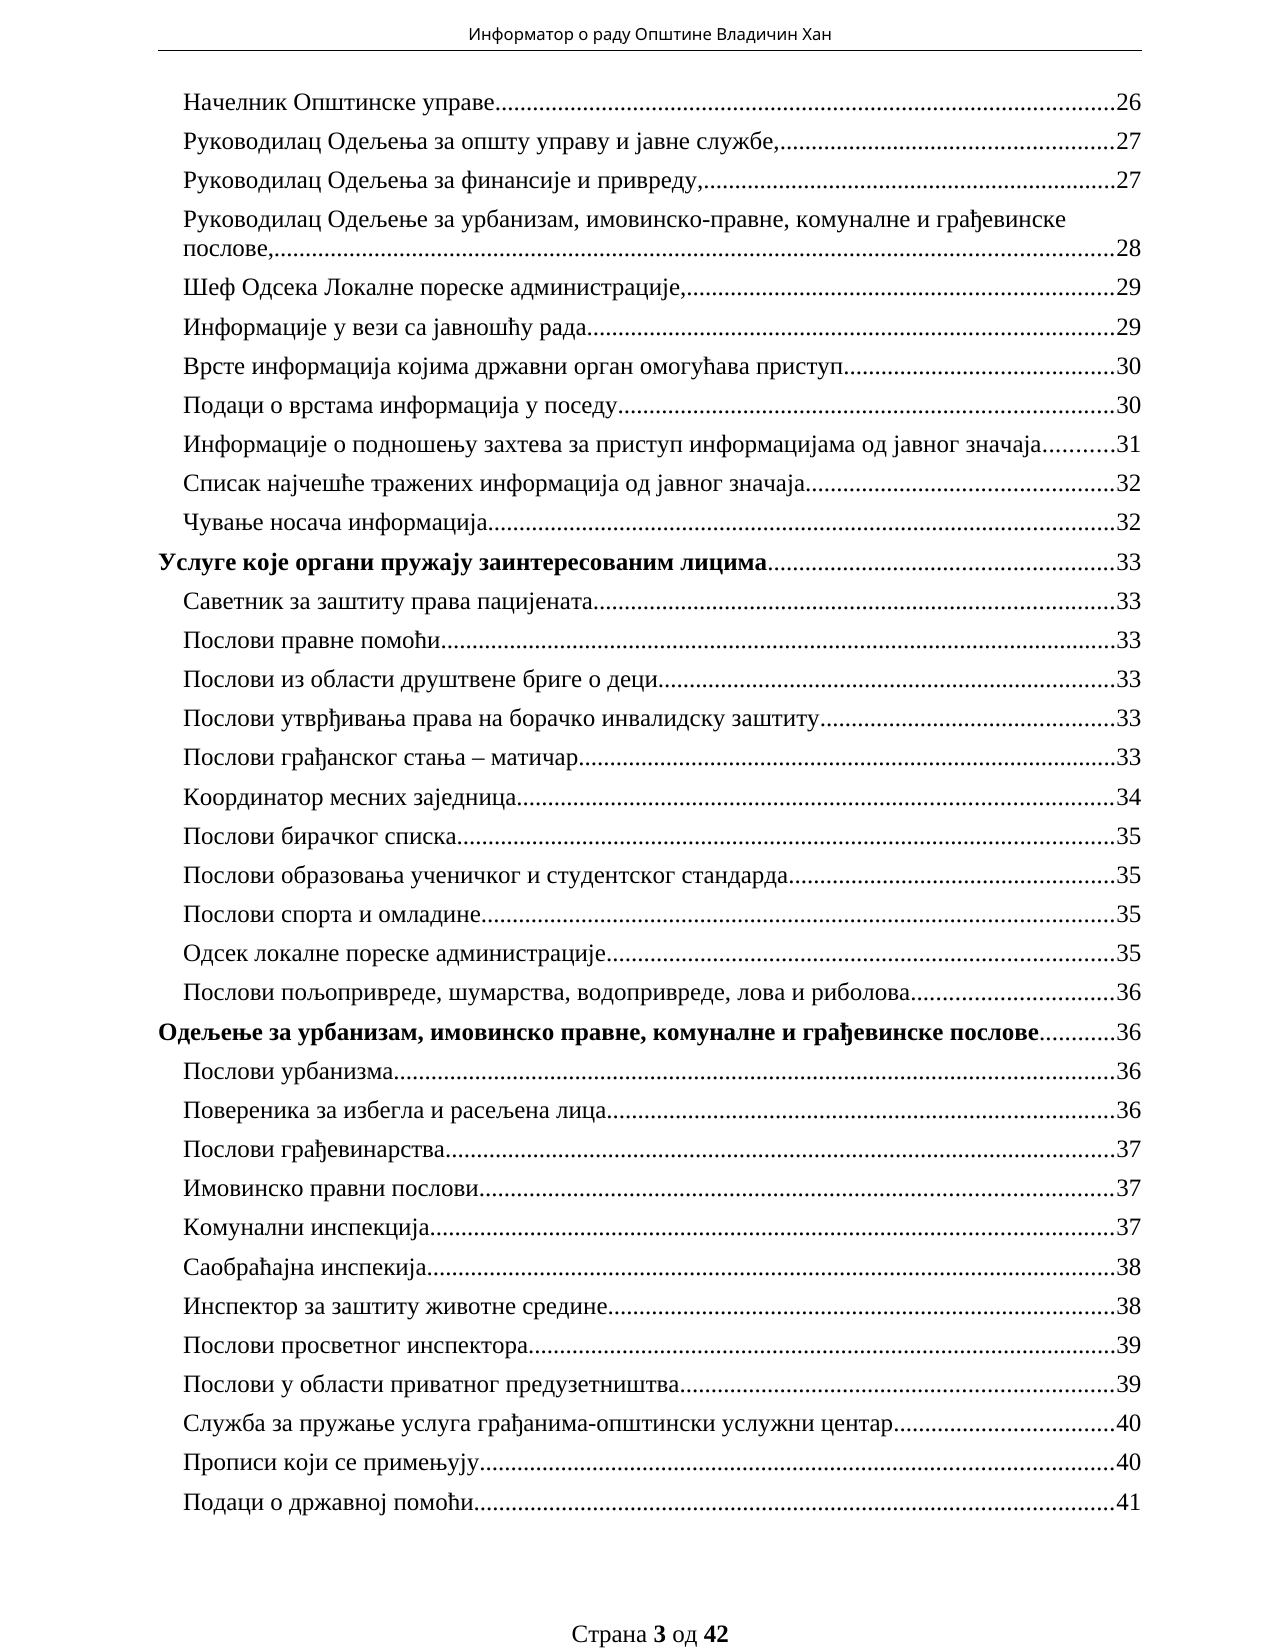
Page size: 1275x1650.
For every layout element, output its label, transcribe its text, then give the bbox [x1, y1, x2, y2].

text Информације о подношењу захтева за приступ информацијама од јавног значаја 31 [183, 429, 1142, 458]
text Списак најчешће тражених информација од јавног значаја 32 [183, 468, 1142, 497]
text Повереника за избегла и расељена лица 36 [183, 1095, 1142, 1124]
text Комунални инспекција 37 [183, 1212, 1142, 1241]
text Послови из области друштвене бриге о деци 33 [183, 664, 1142, 693]
text Послови у области приватног предузетништва 39 [183, 1369, 1142, 1398]
text Послови урбанизма 36 [183, 1056, 1142, 1084]
text Служба за пружање услуга грађанима-општински услужни центар 40 [183, 1408, 1142, 1437]
text Информације у вези са јавношћу рада 29 [183, 312, 1142, 340]
text Руководилац Одељење за урбанизам, имовинско-правне, комуналне и грађевинске послове, 28 [183, 204, 1142, 262]
text Координатор месних заједница 34 [183, 782, 1142, 810]
text Послови образовања ученичког и студентског стандарда 35 [183, 860, 1142, 889]
text Чување носача информација 32 [183, 507, 1142, 536]
text Начелник Општинске управе 26 [183, 87, 1142, 116]
text Инспектор за заштиту животне средине 38 [183, 1291, 1142, 1319]
text Врсте информација којима државни орган омогућава приступ 30 [183, 351, 1142, 379]
text Послови просветног инспектора 39 [183, 1330, 1142, 1359]
text Саветник за заштиту права пацијената 33 [183, 586, 1142, 614]
text Послови бирачког списка 35 [183, 821, 1142, 849]
text Послови грађевинарства 37 [183, 1134, 1142, 1163]
text Прописи који се примењују 40 [183, 1447, 1142, 1476]
text Одсек локалне пореске администрације 35 [183, 938, 1142, 967]
text Руководилац Одељења за финансије и привреду, 27 [183, 165, 1142, 194]
text Послови грађанског стања – матичар 33 [183, 742, 1142, 771]
text Шеф Одсека Локалне пореске администрације, 29 [183, 272, 1142, 301]
text Подаци о државној помоћи 41 [183, 1487, 1142, 1515]
text Послови правне помоћи 33 [183, 625, 1142, 654]
text Подаци о врстама информација у поседу 30 [183, 390, 1142, 419]
text Услуге које органи пружају заинтересованим лицима 33 [158, 547, 1142, 575]
text Имовинско правни послови 37 [183, 1173, 1142, 1202]
text Саобраћајна инспекија 38 [183, 1252, 1142, 1280]
text Руководилац Одељења за општу управу и јавне службе, 27 [183, 126, 1142, 155]
text Послови утврђивања права на борачко инвалидску заштиту 33 [183, 703, 1142, 732]
text Одељење за урбанизам, имовинско правне, комуналне и грађевинске послове 36 [158, 1017, 1142, 1045]
text Послови спорта и омладине 35 [183, 899, 1142, 928]
text Послови пољопривреде, шумарства, водопривреде, лова и риболова 36 [183, 977, 1142, 1006]
